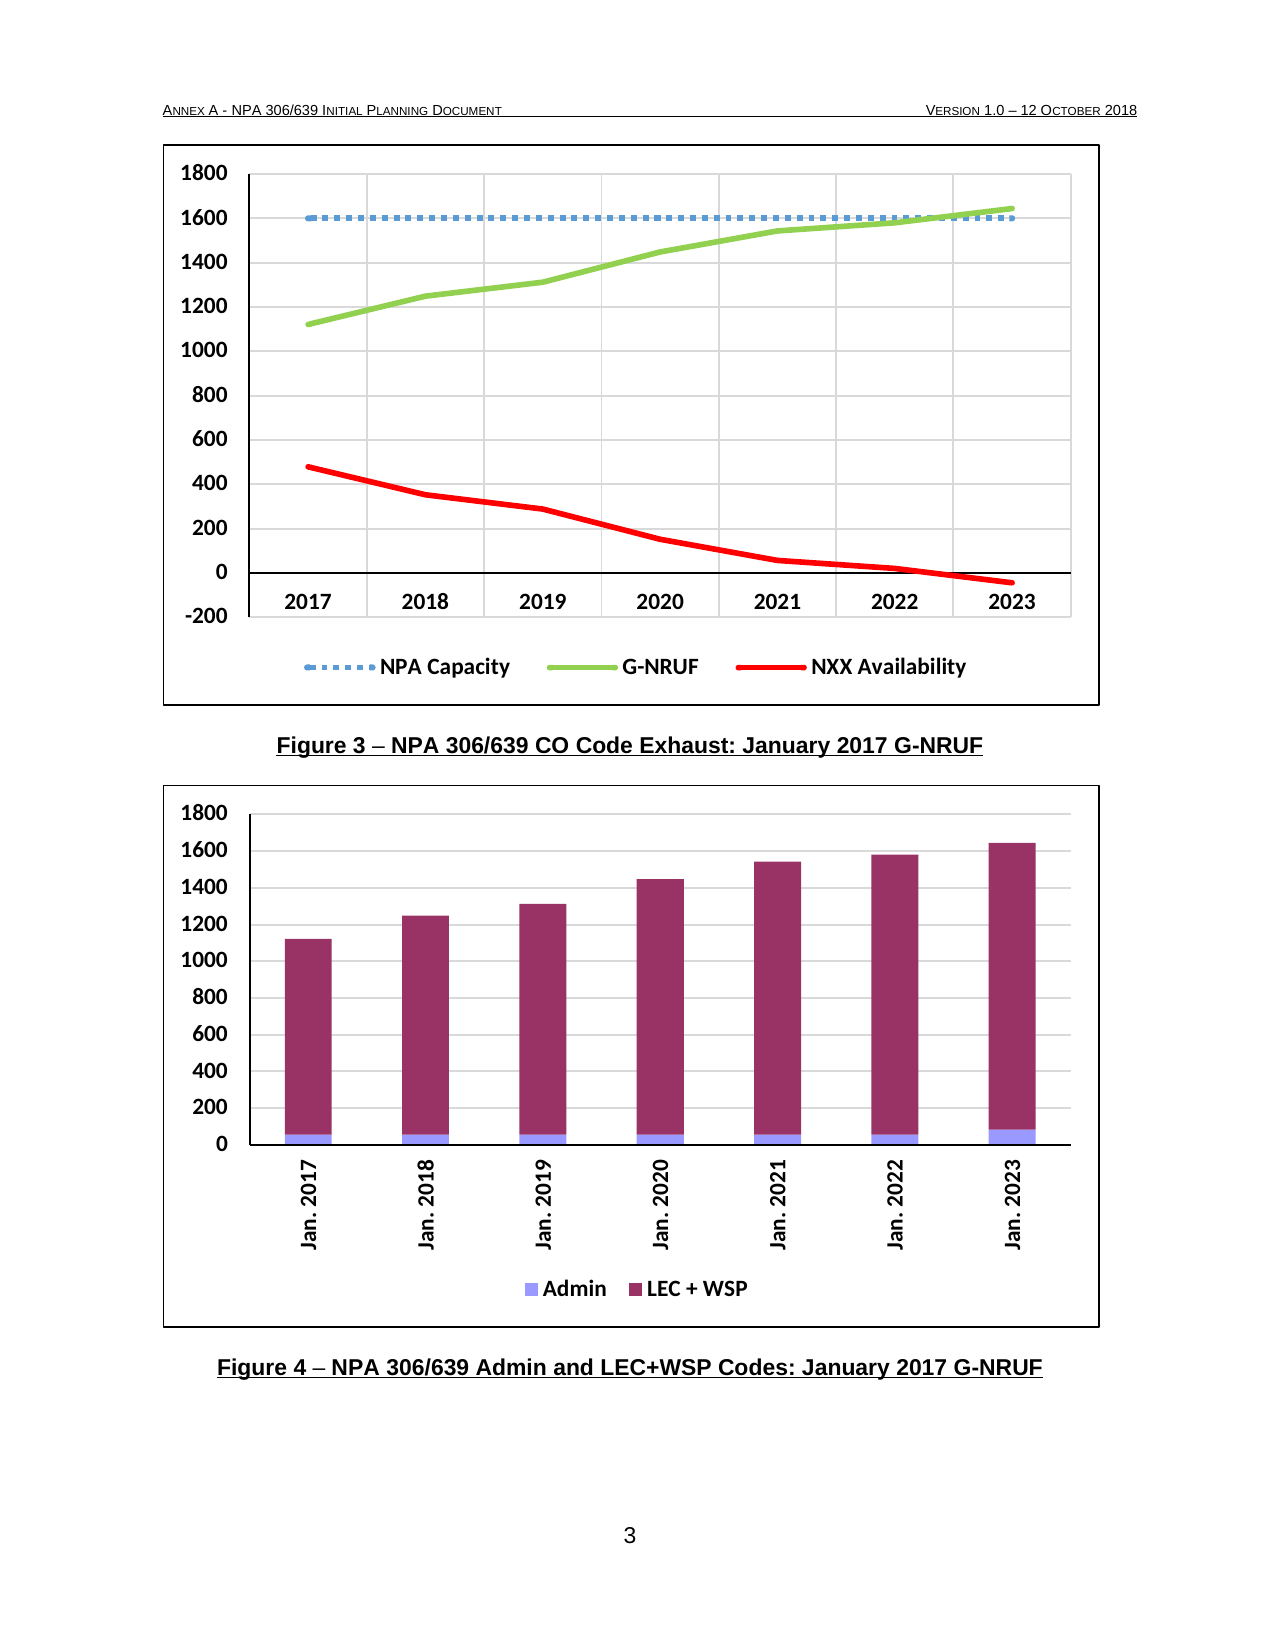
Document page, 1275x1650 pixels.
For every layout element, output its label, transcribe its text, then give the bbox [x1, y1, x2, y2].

text Figure 3 – NPA 306/639 CO Code Exhaust: January 2017 G-NRUF [162, 732, 1097, 758]
text Figure 4 – NPA 306/639 Admin and LEC+WSP Codes: January 2017 G-NRUF [162, 1354, 1097, 1380]
